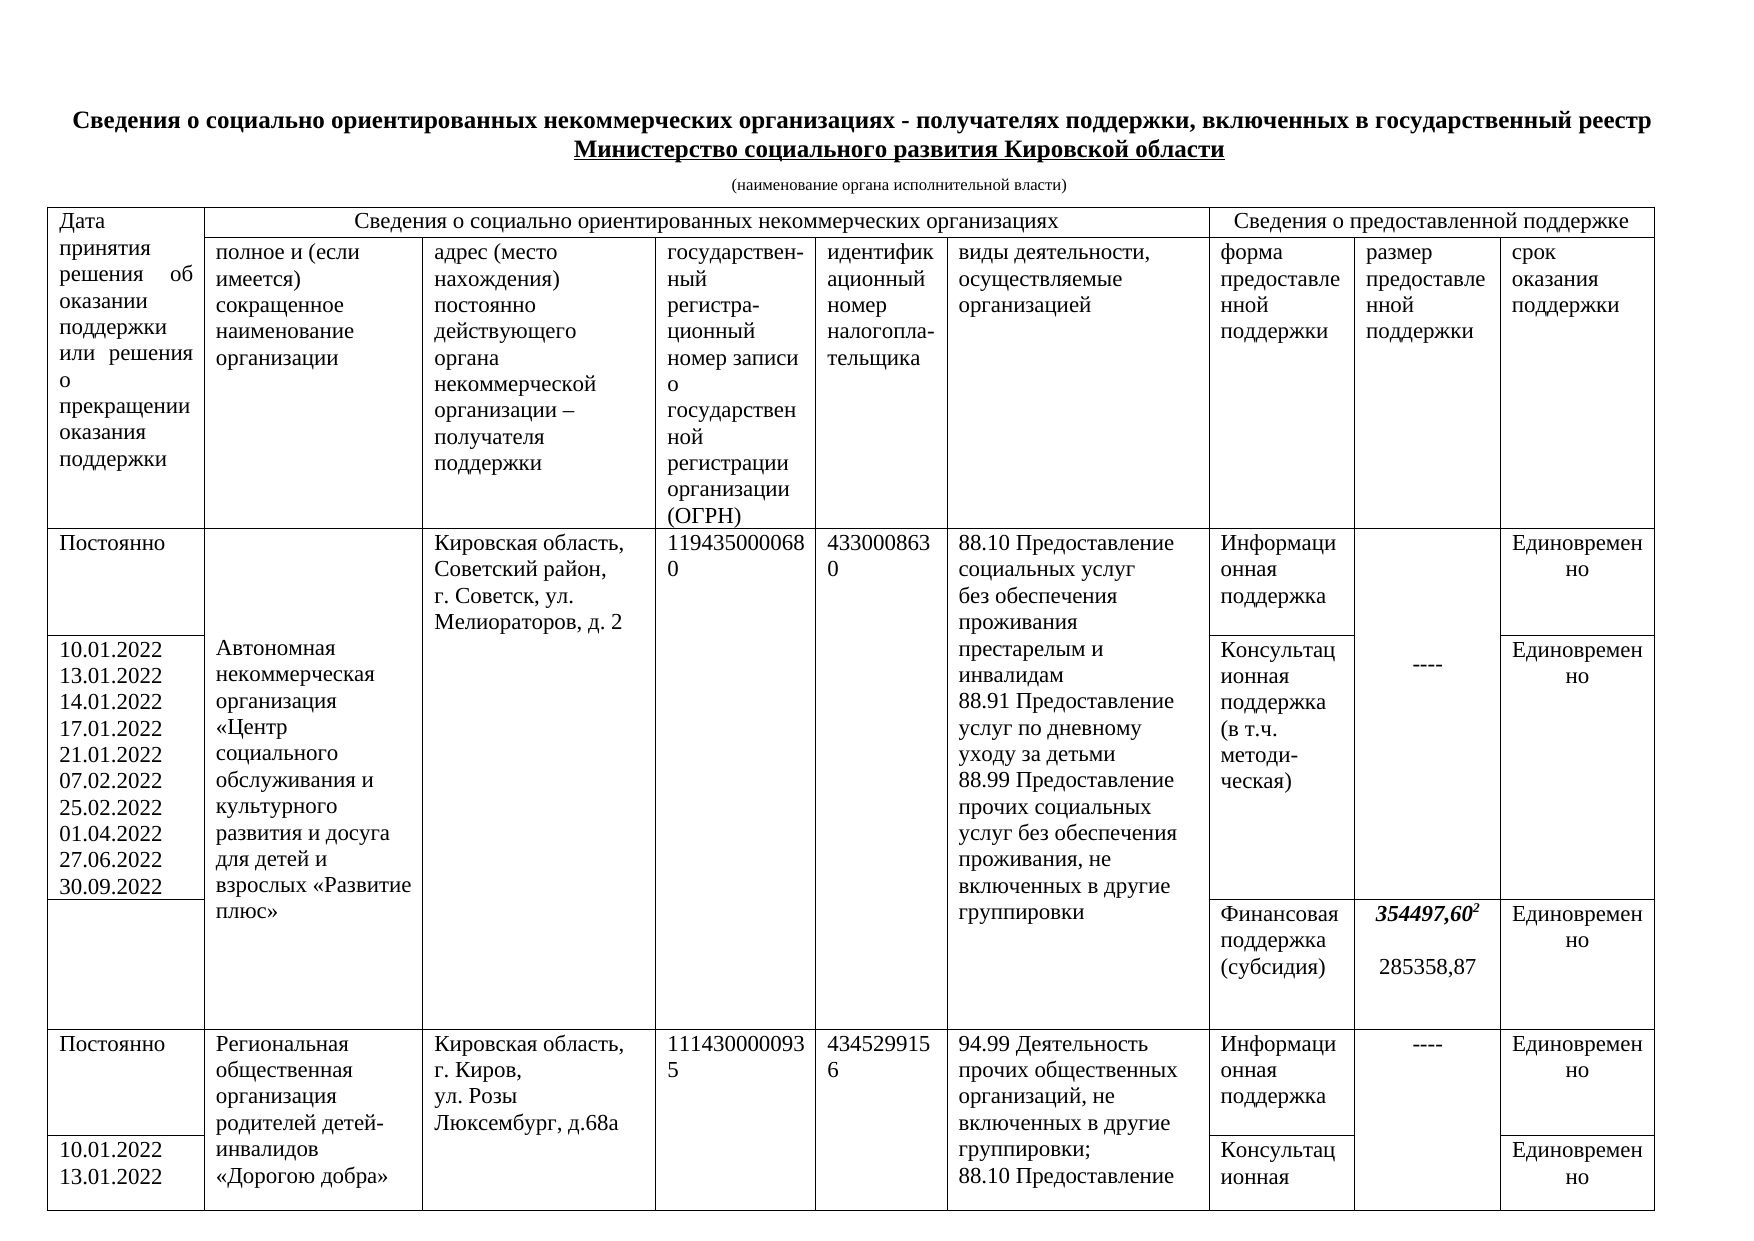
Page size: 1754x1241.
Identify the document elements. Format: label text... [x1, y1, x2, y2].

table_cell Единовременно [1501, 900, 1654, 1029]
text Министерство социального развития Кировской области [59, 134, 1665, 162]
table_cell 4345299156 [816, 1030, 947, 1209]
table_cell Информационная поддержка [1210, 529, 1354, 634]
table_cell 1194350000680 [656, 529, 815, 1029]
table_cell Единовременно [1501, 636, 1654, 899]
table_cell 94.99 Деятельность прочих общественных организаций, не включенных в другие группировки; 88.10 Предоставление социальных услуг без обеспечения проживания престарелым и инвалидам [948, 1030, 1209, 1209]
table_cell Единовременно [1501, 1136, 1654, 1209]
table_cell 1114300000935 [656, 1030, 815, 1209]
table_cell Постоянно [48, 1030, 204, 1135]
table_cell Кировская область, Советский район, г. Советск, ул. Мелиораторов, д. 2 [423, 529, 655, 1029]
table_cell ---- [1355, 529, 1500, 899]
table_cell размер предоставленной поддержки [1355, 238, 1500, 528]
table_cell 354497,602 285358,87 [1355, 900, 1500, 1029]
table_cell Кировская область, г. Киров, ул. Розы Люксембург, д.68а [423, 1030, 655, 1209]
table_cell 10.01.2022 13.01.2022 14.01.2022 17.01.2022 21.01.2022 07.02.2022 25.02.2022 01.04.2022 27.06.2022 30.09.2022 [48, 636, 204, 899]
table_header Сведения о социально ориентированных некоммерческих организациях [205, 208, 1209, 237]
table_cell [48, 1136, 204, 1209]
table_header Сведения о предоставленной поддержке [1210, 208, 1654, 237]
table_cell Консультационная поддержка (в т.ч. методическая) [1210, 636, 1354, 899]
table_cell форма предоставленной поддержки [1210, 238, 1354, 528]
table_cell Единовременно [1501, 1030, 1654, 1135]
table_cell государствен-ный регистра-ционный номер записи о государственной регистрации организации (ОГРН) [656, 238, 815, 528]
text (наименование органа исполнительной власти) [59, 175, 1665, 194]
table_header Дата принятия решения об оказании поддержки или решения о прекращении оказания поддержки [48, 208, 204, 528]
table_cell виды деятельности, осуществляемые организацией [948, 238, 1209, 528]
table_cell Автономная некоммерческая организация «Центр социального обслуживания и культурного развития и досуга для детей и взрослых «Развитие плюс» [205, 529, 422, 1029]
text Сведения о социально ориентированных некоммерческих организациях - получателях поддержки, включенных в государственный реестр [59, 105, 1665, 134]
table_cell 4330008630 [816, 529, 947, 1029]
table_cell срок оказания поддержки [1501, 238, 1654, 528]
table_cell Региональная общественная организация родителей детей-инвалидов «Дорогою добра» Кировской области, РООРДИ «Дорогою добра» Кировской области [205, 1030, 422, 1209]
table_cell полное и (если имеется) сокращенное наименование организации [205, 238, 422, 528]
table_cell Постоянно [48, 529, 204, 634]
table_cell идентификационный номер налогопла-тельщика [816, 238, 947, 528]
table_cell 88.10 Предоставление социальных услуг без обеспечения проживания престарелым и инвалидам 88.91 Предоставление услуг по дневному уходу за детьми 88.99 Предоставление прочих социальных услуг без обеспечения проживания, не включенных в другие группировки [948, 529, 1209, 1029]
table_cell Финансовая поддержка (субсидия) [1210, 900, 1354, 1029]
table_cell [48, 900, 204, 1029]
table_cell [1210, 1136, 1354, 1209]
table_cell Информационная поддержка [1210, 1030, 1354, 1135]
table_cell адрес (место нахождения) постоянно действующего органа некоммерческой организации – получателя поддержки [423, 238, 655, 528]
table_cell ---- [1355, 1030, 1500, 1209]
table_cell Единовременно [1501, 529, 1654, 634]
